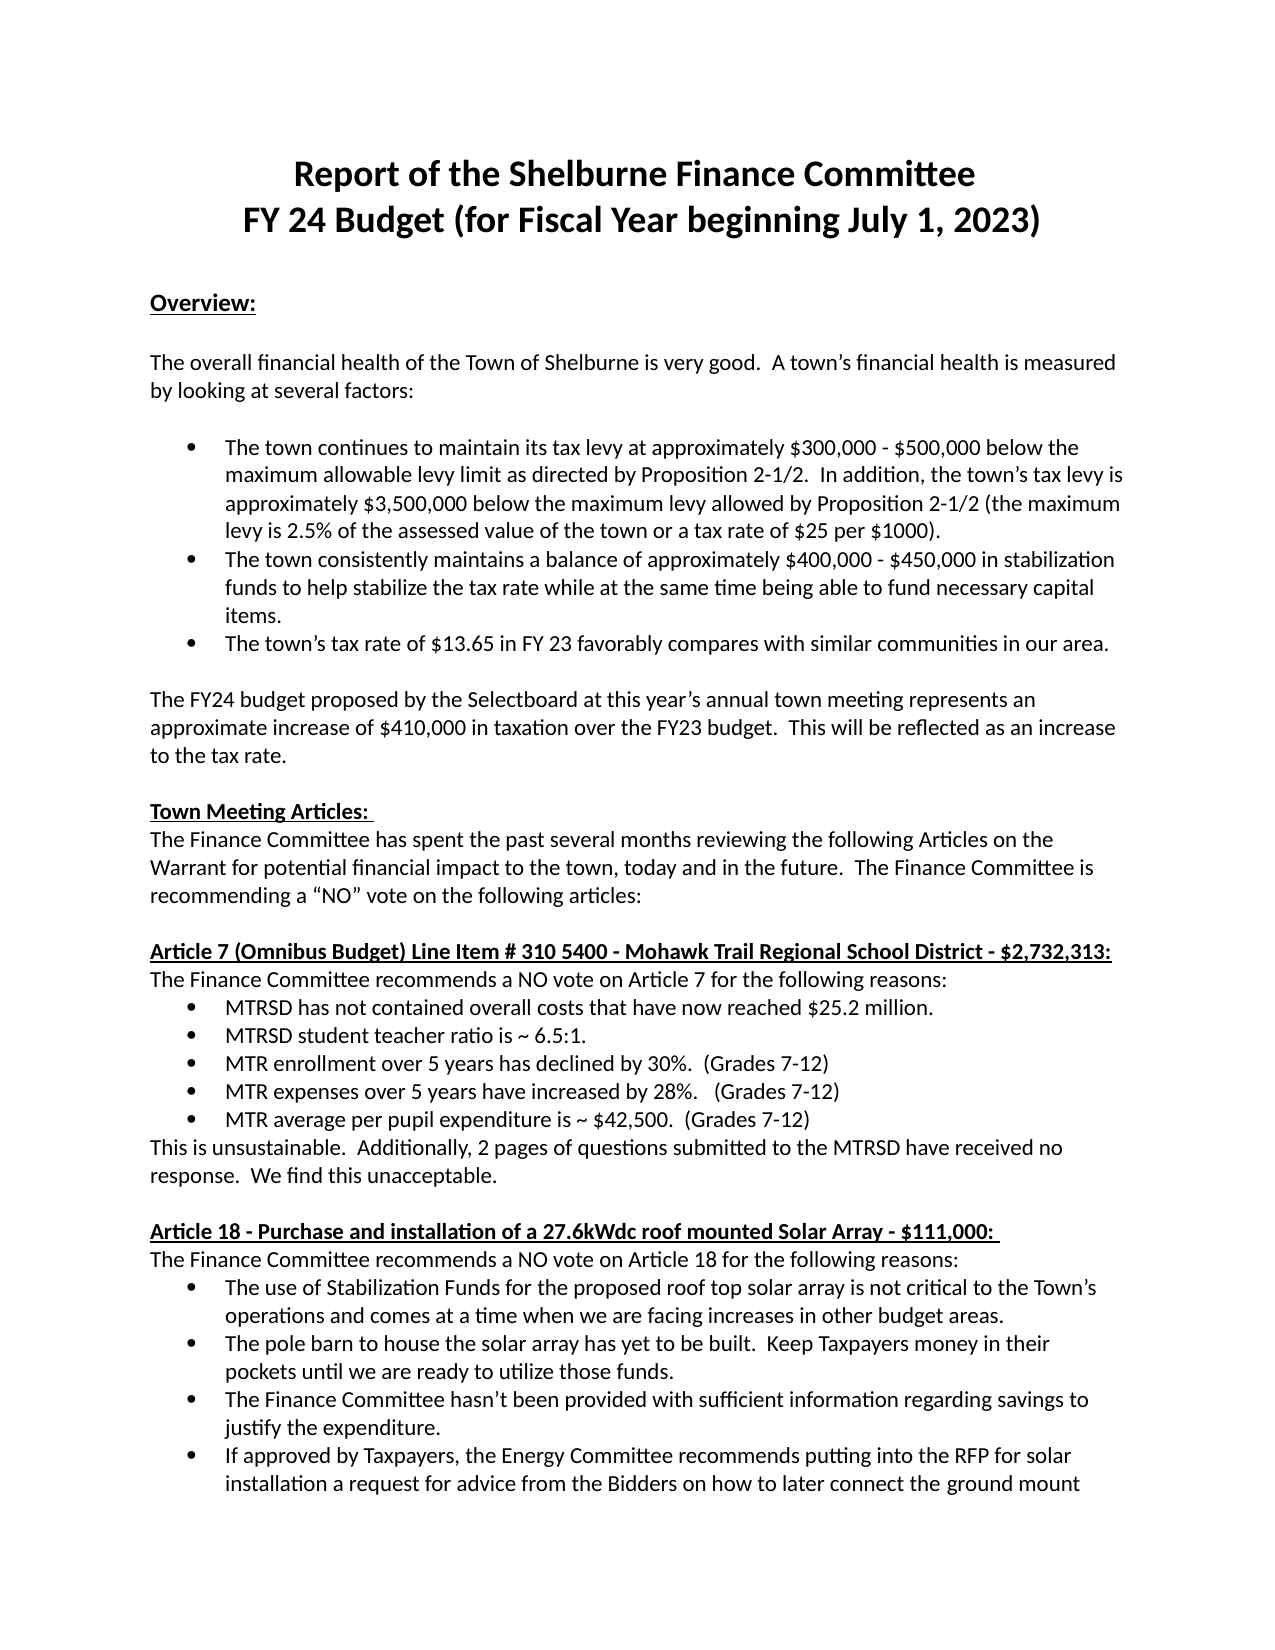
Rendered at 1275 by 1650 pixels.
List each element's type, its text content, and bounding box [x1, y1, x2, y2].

list The town consistently maintains a balance of approximately $400,000 - $450,000 in stabilization funds to help stabilize the tax rate while at the same time being able to fund necessary capital items. [187, 545, 1125, 629]
text The Finance Committee has spent the past several months reviewing the following Articles on the Warrant for potential financial impact to the town, today and in the future. The Finance Committee is recommending a “NO” vote on the following articles: [150, 825, 1125, 909]
text FY 24 Budget (for Fiscal Year beginning July 1, 2023) [150, 196, 1125, 242]
text Article 18 - Purchase and installation of a 27.6kWdc roof mounted Solar Array - $111,000: [150, 1217, 1125, 1245]
list MTR expenses over 5 years have increased by 28%. (Grades 7-12) [187, 1077, 1125, 1105]
text This is unsustainable. Additionally, 2 pages of questions submitted to the MTRSD have received no response. We find this unacceptable. [150, 1133, 1125, 1189]
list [187, 1441, 1125, 1497]
list The pole barn to house the solar array has yet to be built. Keep Taxpayers money in their pockets until we are ready to utilize those funds. [187, 1329, 1125, 1385]
list The town’s tax rate of $13.65 in FY 23 favorably compares with similar communities in our area. [187, 629, 1125, 657]
list The Finance Committee hasn’t been provided with sufficient information regarding savings to justify the expenditure. [187, 1385, 1125, 1441]
text Report of the Shelburne Finance Committee [150, 150, 1125, 196]
list MTR average per pupil expenditure is ~ $42,500. (Grades 7-12) [187, 1105, 1125, 1133]
list MTRSD has not contained overall costs that have now reached $25.2 million. [187, 993, 1125, 1021]
text The Finance Committee recommends a NO vote on Article 18 for the following reasons: [150, 1245, 1125, 1273]
text Article 7 (Omnibus Budget) Line Item # 310 5400 - Mohawk Trail Regional School District - $2,732,313: [150, 937, 1125, 965]
list MTR enrollment over 5 years has declined by 30%. (Grades 7-12) [187, 1049, 1125, 1077]
text Overview: [150, 287, 1125, 318]
list MTRSD student teacher ratio is ~ 6.5:1. [187, 1021, 1125, 1049]
list The town continues to maintain its tax levy at approximately $300,000 - $500,000 below the maximum allowable levy limit as directed by Proposition 2-1/2. In addition, the town’s tax levy is approximately $3,500,000 below the maximum levy allowed by Proposition 2-1/2 (the maximum levy is 2.5% of the assessed value of the town or a tax rate of $25 per $1000). [187, 433, 1125, 545]
text The FY24 budget proposed by the Selectboard at this year’s annual town meeting represents an approximate increase of $410,000 in taxation over the FY23 budget. This will be reflected as an increase to the tax rate. [150, 685, 1125, 769]
text The overall financial health of the Town of Shelburne is very good. A town’s financial health is measured by looking at several factors: [150, 348, 1125, 404]
text Town Meeting Articles: [150, 797, 1125, 825]
list The use of Stabilization Funds for the proposed roof top solar array is not critical to the Town’s operations and comes at a time when we are facing increases in other budget areas. [187, 1273, 1125, 1329]
text The Finance Committee recommends a NO vote on Article 7 for the following reasons: [150, 965, 1125, 993]
